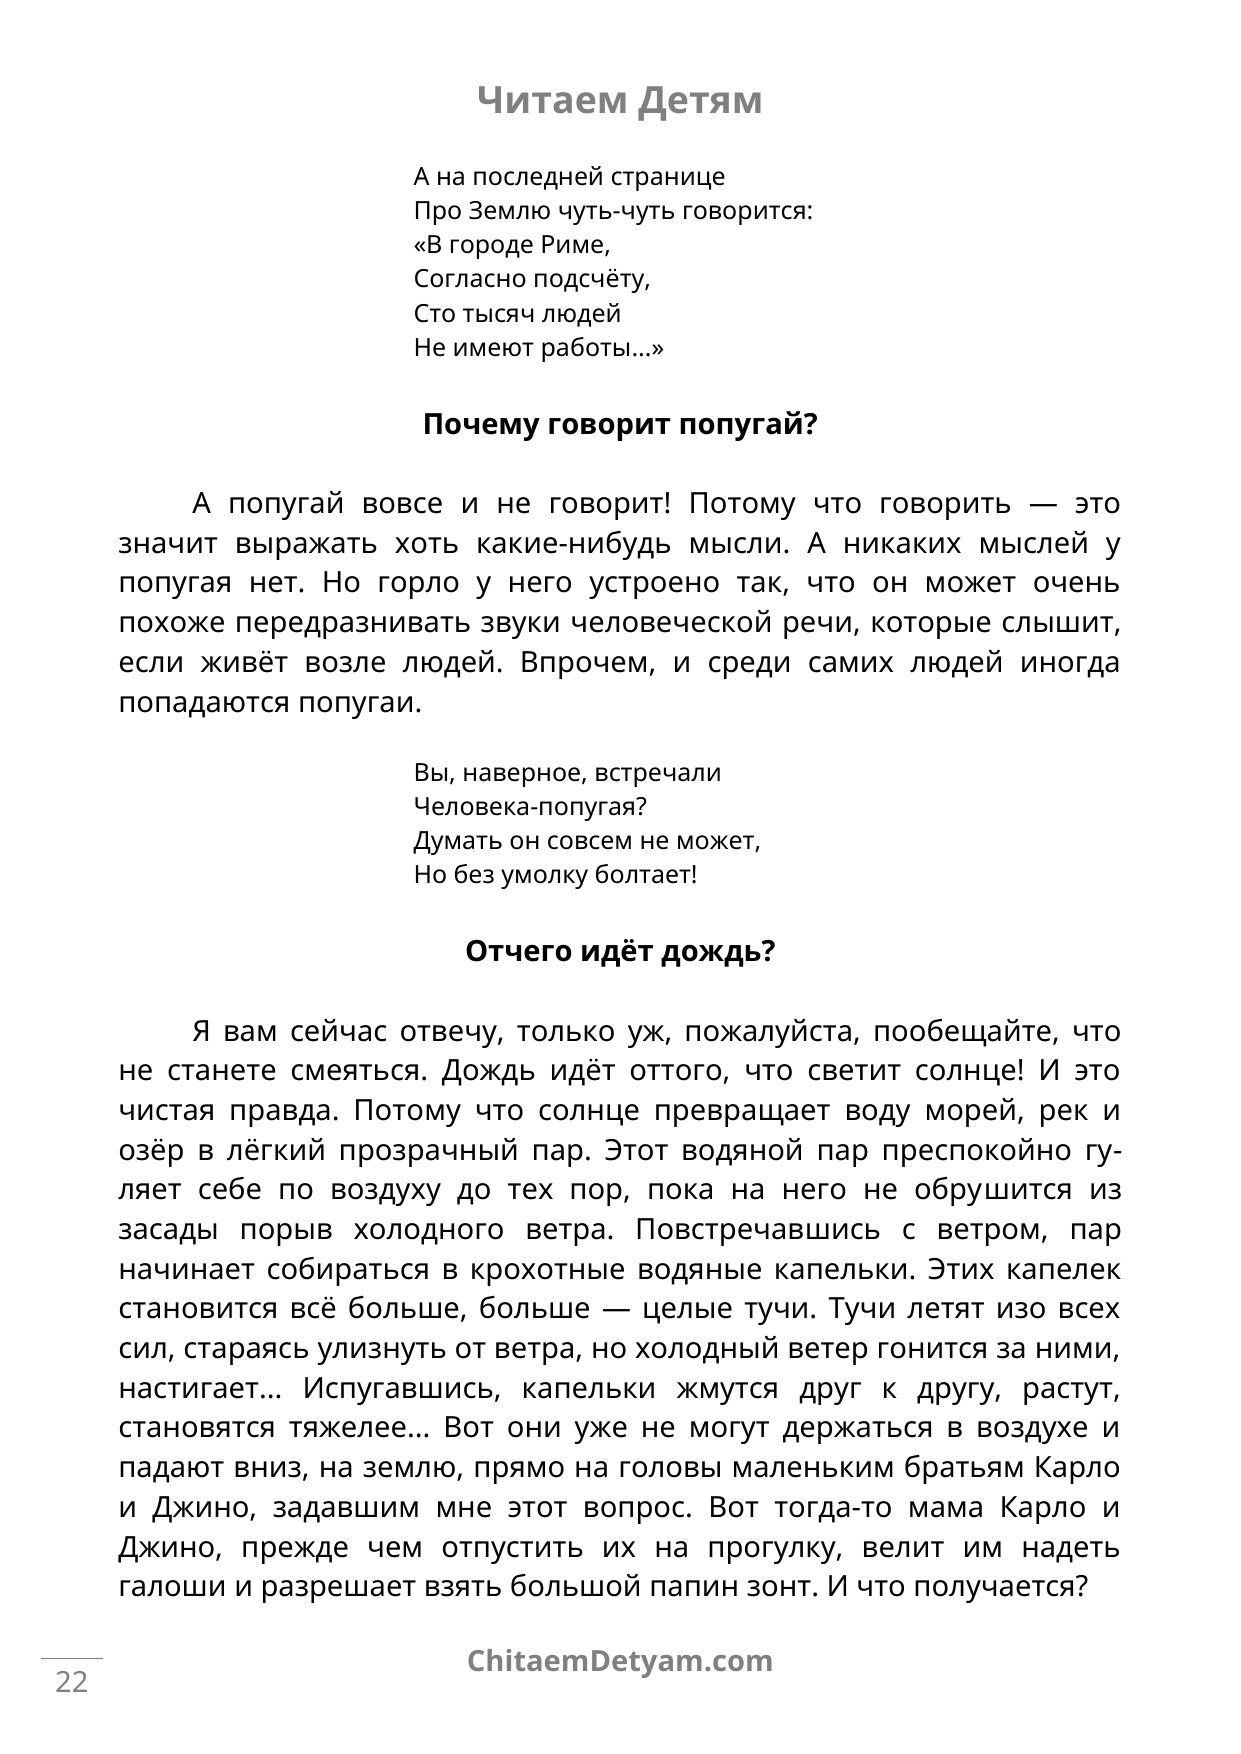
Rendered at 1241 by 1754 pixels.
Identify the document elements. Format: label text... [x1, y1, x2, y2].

text Но без умолку болтает! [339, 857, 1122, 891]
text Почему говорит попугай? [354, 403, 886, 443]
text А на последней странице [339, 159, 1122, 193]
text Человека-попугая? [339, 789, 1122, 823]
text Отчего идёт дождь? [354, 931, 886, 970]
text Вы, наверное, встречали [339, 754, 1122, 789]
text Не имеют работы...» [339, 329, 1122, 363]
text Думать он совсем не может, [339, 823, 1122, 857]
text «В городе Риме, [339, 227, 1122, 261]
text Я вам сейчас отвечу, только уж, пожалуйста, пообещайте, что не станете смеяться. Дождь идёт оттого, что светит солнце! И это чистая правда. Потому что солнце превращает воду морей, рек и озёр в лёгкий прозрачный пар. Этот водяной пар преспокойно гуляет себе по воздуху до тех пор, пока на него не обрушится из засады порыв холодного ветра. Повстречавшись с ветром, пар начинает собираться в крохотные водяные капельки. Этих капелек становится всё больше, больше — целые тучи. Тучи летят изо всех сил, стараясь улизнуть от ветра, но холодный ветер гонится за ними, настигает... Испугавшись, капельки жмутся друг к другу, растут, становятся тяжелее... Вот они уже не могут держаться в воздухе и падают вниз, на землю, прямо на головы маленьким братьям Карло и Джино, задавшим мне этот вопрос. Вот тогда-то мама Карло и Джино, прежде чем отпустить их на прогулку, велит им надеть галоши и разрешает взять большой папин зонт. И что получается? [118, 1010, 1122, 1605]
text Про Землю чуть-чуть говорится: [339, 193, 1122, 227]
text Сто тысяч людей [339, 295, 1122, 329]
text А попугай вовсе и не говорит! Потому что говорить — это значит выражать хоть какие-нибудь мысли. А никаких мыслей у попугая нет. Но горло у него устроено так, что он может очень похоже передразнивать звуки человеческой речи, которые слышит, если живёт возле людей. Впрочем, и среди самих людей иногда попадаются попугаи. [118, 482, 1122, 721]
text Согласно подсчёту, [339, 261, 1122, 295]
